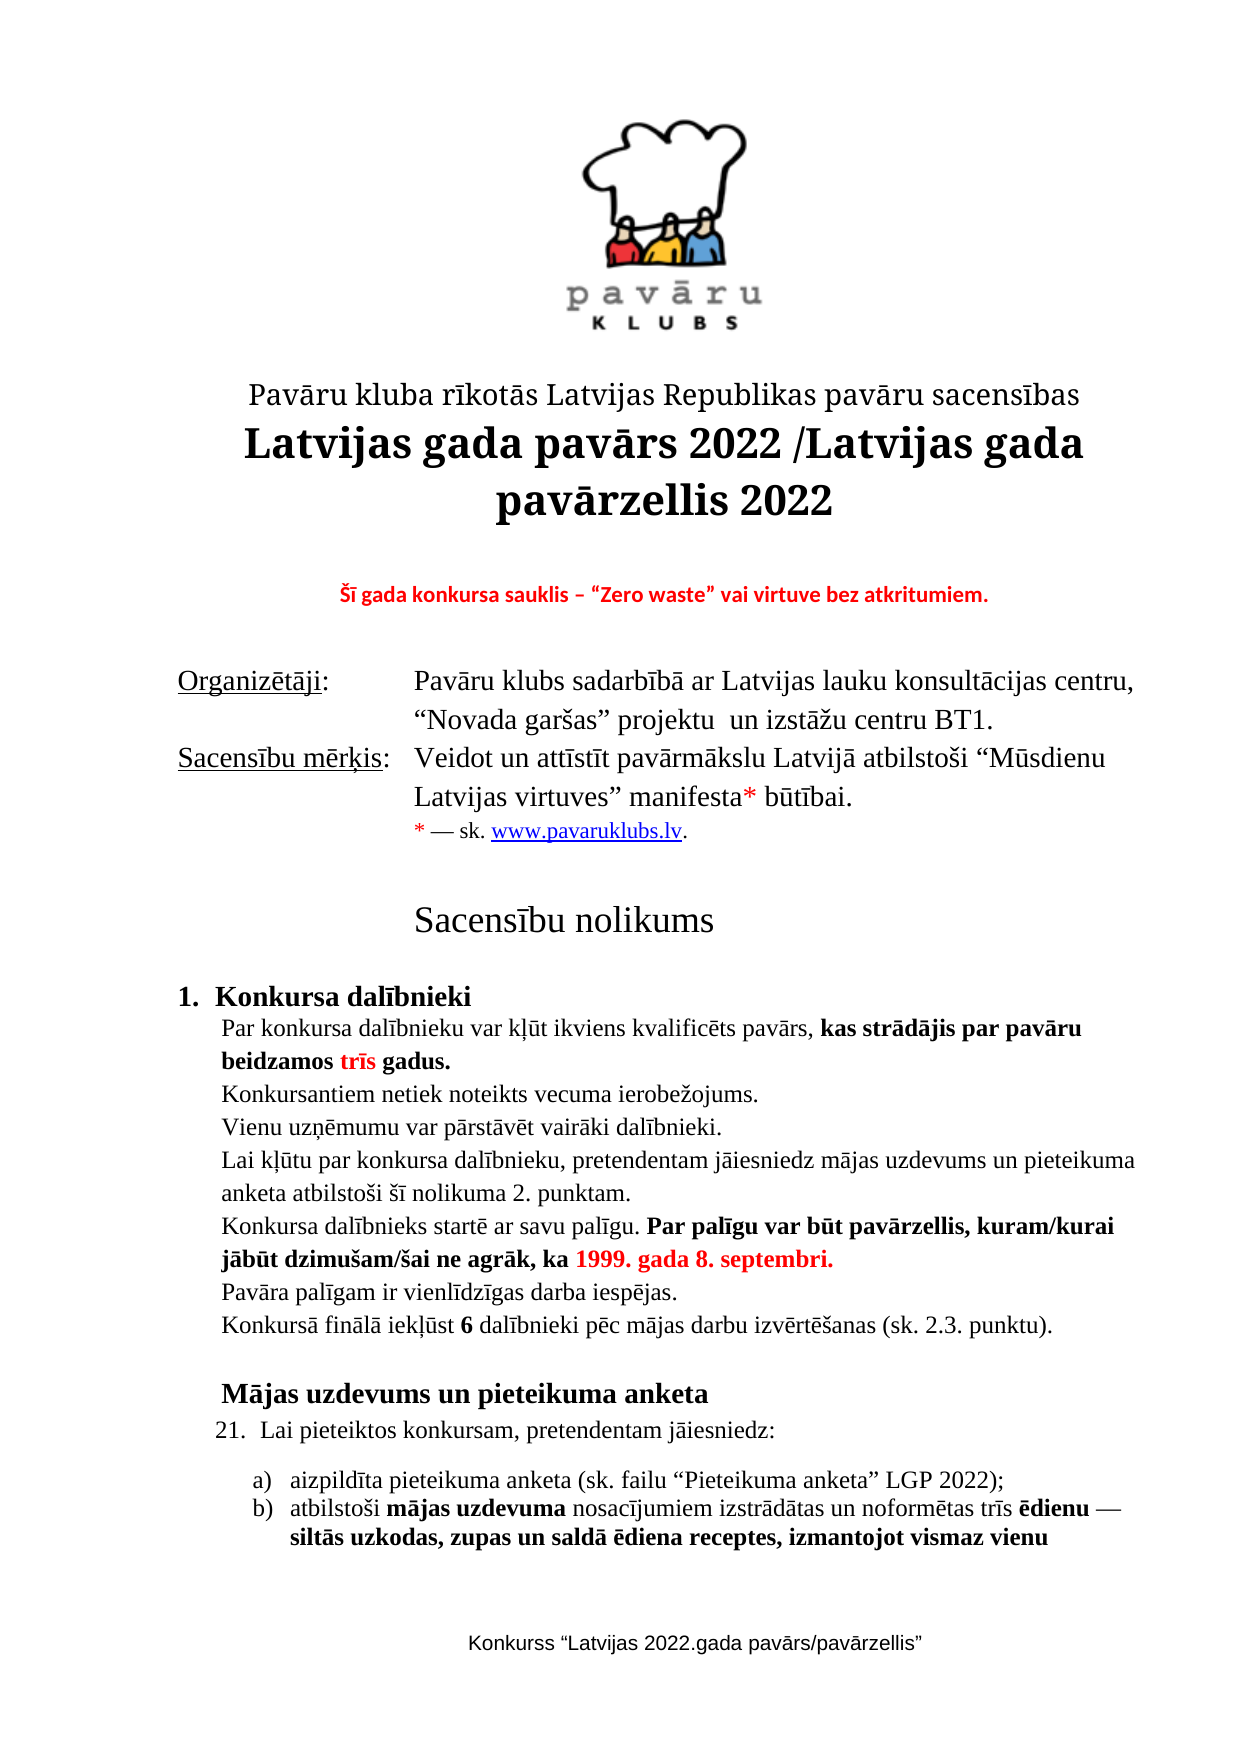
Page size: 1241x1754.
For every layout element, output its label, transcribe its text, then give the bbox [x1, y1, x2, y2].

list Lai pieteiktos konkursam, pretendentam jāiesniedz: [215, 1415, 1152, 1444]
list aizpildīta pieteikuma anketa (sk. failu “Pieteikuma anketa” LGP 2022); [252, 1465, 1152, 1493]
picture [565, 118, 764, 336]
list Konkursa dalībnieki [177, 979, 1152, 1013]
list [252, 1493, 1152, 1551]
text Organizētāji: Pavāru klubs sadarbībā ar Latvijas lauku konsultācijas centru, “Novada garšas” projektu un izstāžu centru BT1. [177, 663, 1152, 736]
subtitle Pavāru kluba rīkotās Latvijas Republikas pavāru sacensības Latvijas gada pavārs 2022 /Latvijas gada pavārzellis 2022 [177, 118, 1152, 527]
text * — sk. www.pavaruklubs.lv. [266, 818, 1152, 844]
text Sacensību mērķis: Veidot un attīstīt pavārmākslu Latvijā atbilstoši “Mūsdienu Latvijas virtuves” manifesta* būtībai. [177, 741, 1152, 813]
text Sacensību nolikums [266, 897, 1152, 941]
text Par konkursa dalībnieku var kļūt ikviens kvalificēts pavārs, kas strādājis par pavāru beidzamos trīs gadus. Konkursantiem netiek noteikts vecuma ierobežojums. Vienu uzņēmumu var pārstāvēt vairāki dalībnieki. Lai kļūtu par konkursa dalībnieku, pretendentam jāiesniedz mājas uzdevums un pieteikuma anketa atbilstoši šī nolikuma 2. punktam. Konkursa dalībnieks startē ar savu palīgu. Par palīgu var būt pavārzellis, kuram/kurai jābūt dzimušam/šai ne agrāk, ka 1999. gada 8. septembri. Pavāra palīgam ir vienlīdzīgas darba iespējas. Konkursā finālā iekļūst 6 dalībnieki pēc mājas darbu izvērtēšanas (sk. 2.3. punktu). Mājas uzdevums un pieteikuma anketa [221, 1013, 1152, 1410]
text Šī gada konkursa sauklis – “Zero waste” vai virtuve bez atkritumiem. [177, 580, 1152, 608]
